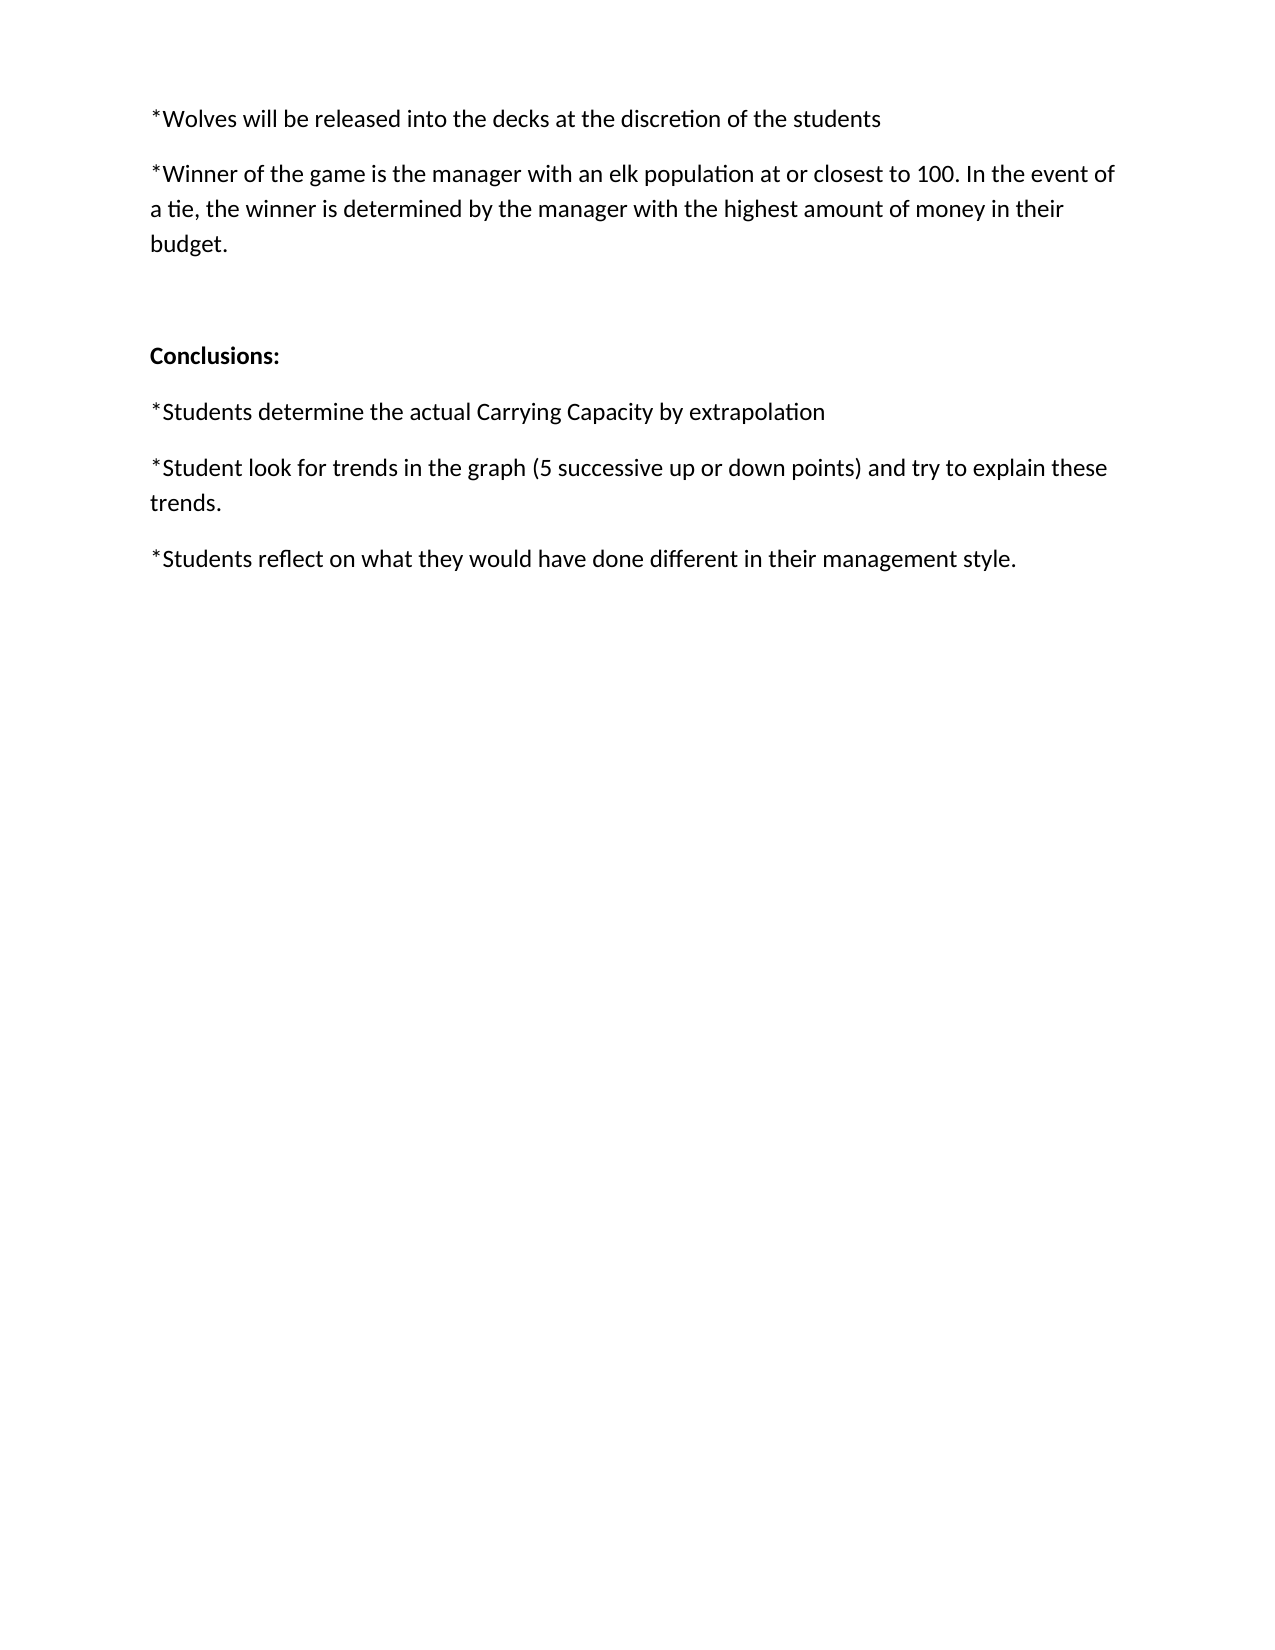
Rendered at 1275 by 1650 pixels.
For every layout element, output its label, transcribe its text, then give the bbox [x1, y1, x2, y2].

text *Students determine the actual Carrying Capacity by extrapolation [150, 396, 1125, 427]
text *Student look for trends in the graph (5 successive up or down points) and try to explain these trends. [150, 452, 1125, 517]
text *Wolves will be released into the decks at the discretion of the students [150, 103, 1125, 133]
text *Winner of the game is the manager with an elk population at or closest to 100. In the event of a tie, the winner is determined by the manager with the highest amount of money in their budget. [150, 158, 1125, 259]
text Conclusions: [150, 340, 1125, 371]
text *Students reflect on what they would have done different in their management style. [150, 543, 1125, 573]
